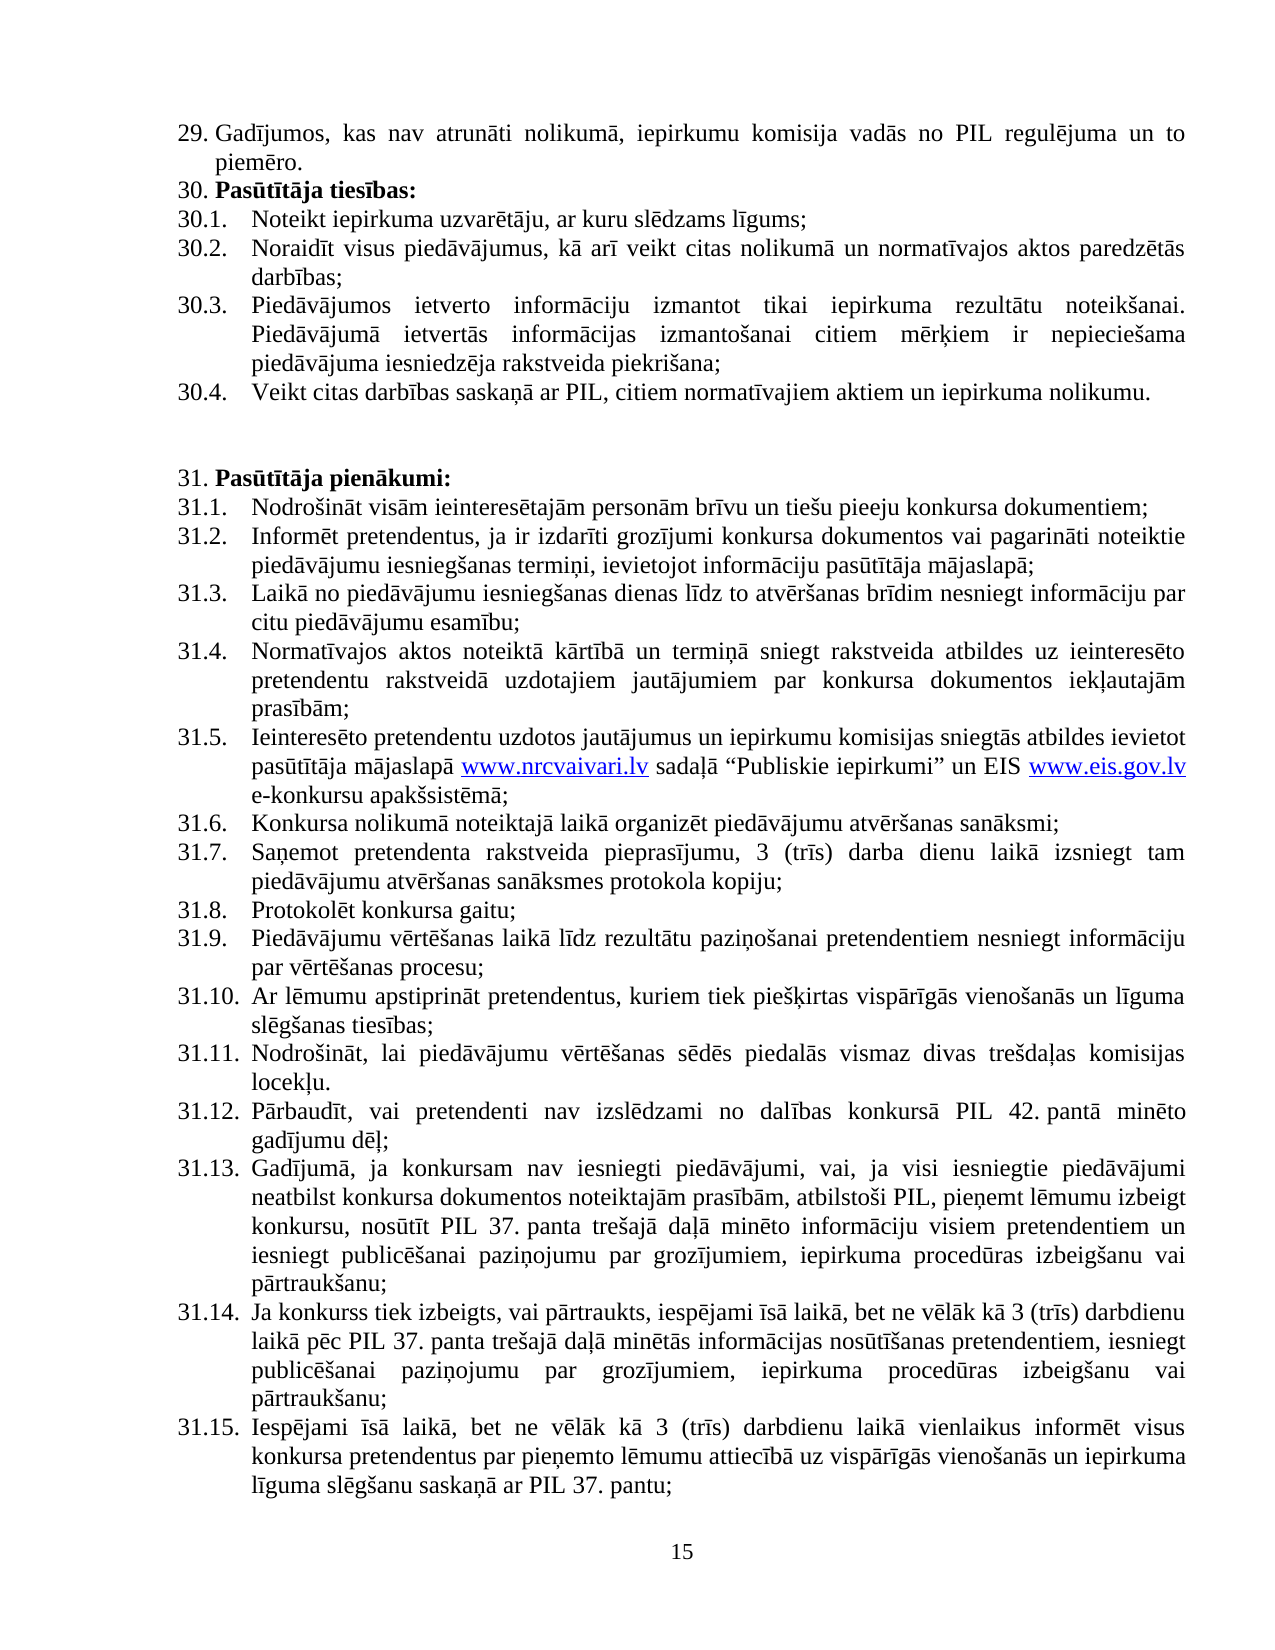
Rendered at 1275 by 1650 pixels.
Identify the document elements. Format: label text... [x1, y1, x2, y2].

list Pasūtītāja pienākumi: [177, 579, 1186, 608]
text Laikā no piedāvājumu iesniegšanas dienas līdz to atvēršanas brīdim nesniegt informāciju par citu piedāvājumu esamību; [177, 723, 1186, 781]
text Noteikt iepirkuma uzvarētāju, ar kuru slēdzams līgums; [177, 320, 1186, 349]
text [177, 1442, 1186, 1500]
text Noraidīt visus piedāvājumus, kā arī veikt citas nolikumā un normatīvajos aktos paredzētās darbības; [177, 349, 1186, 406]
list Pasūtītāja tiesības: [177, 291, 1186, 320]
text Protokolēt konkursa gaitu; [177, 1040, 1186, 1068]
text Piedāvājumu vērtēšanas laikā līdz rezultātu paziņošanai pretendentiem nesniegt informāciju par vērtēšanas procesu; [177, 1068, 1186, 1126]
list Iepirkumu komisijai ir tiesības pārtraukt iepirkumu jebkurā tā norises posmā, ja tam ir objektīvs pamatojums. [177, 118, 1186, 176]
text Gadījumā, ja konkursam nav iesniegti piedāvājumi, vai, ja visi iesniegtie piedāvājumi neatbilst konkursa dokumentos noteiktajām prasībām, atbilstoši PIL, pieņemt lēmumu izbeigt konkursu, nosūtīt PIL 37. panta trešajā daļā minēto informāciju visiem pretendentiem un iesniegt publicēšanai paziņojumu par grozījumiem, iepirkuma procedūras izbeigšanu vai pārtraukšanu; [177, 1298, 1186, 1442]
text Ar lēmumu apstiprināt pretendentus, kuriem tiek piešķirtas vispārīgās vienošanās un līguma slēgšanas tiesības; [177, 1126, 1186, 1183]
text Veikt citas darbības saskaņā ar PIL, citiem normatīvajiem aktiem un iepirkuma nolikumu. [177, 493, 1186, 521]
text Nodrošināt visām ieinteresētajām personām brīvu un tiešu pieeju konkursa dokumentiem; [177, 637, 1186, 666]
text Nodrošināt, lai piedāvājumu vērtēšanas sēdēs piedalās vismaz divas trešdaļas komisijas locekļu. [177, 1183, 1186, 1241]
text Saņemot pretendenta rakstveida pieprasījumu, 3 (trīs) darba dienu laikā izsniegt tam piedāvājumu atvēršanas sanāksmes protokola kopiju; [177, 982, 1186, 1040]
list Gadījumos, kas nav atrunāti nolikumā, iepirkumu komisija vadās no PIL regulējuma un to piemēro. [177, 205, 1186, 262]
text Informēt pretendentus, ja ir izdarīti grozījumi konkursa dokumentos vai pagarināti noteiktie piedāvājumu iesniegšanas termiņi, ievietojot informāciju pasūtītāja mājaslapā; [177, 666, 1186, 723]
text Normatīvajos aktos noteiktā kārtībā un termiņā sniegt rakstveida atbildes uz ieinteresēto pretendentu rakstveidā uzdotajiem jautājumiem par konkursa dokumentos iekļautajām prasībām; [177, 781, 1186, 867]
text Konkursa nolikumā noteiktajā laikā organizēt piedāvājumu atvēršanas sanāksmi; [177, 953, 1186, 982]
text Piedāvājumos ietverto informāciju izmantot tikai iepirkuma rezultātu noteikšanai. Piedāvājumā ietvertās informācijas izmantošanai citiem mērķiem ir nepieciešama piedāvājuma iesniedzēja rakstveida piekrišana; [177, 406, 1186, 493]
text Pārbaudīt, vai pretendenti nav izslēdzami no dalības konkursā PIL 42. pantā minēto gadījumu dēļ; [177, 1241, 1186, 1298]
text Ieinteresēto pretendentu uzdotos jautājumus un iepirkumu komisijas sniegtās atbildes ievietot pasūtītāja mājaslapā www.nrcvaivari.lv sadaļā “Publiskie iepirkumi” un EIS www.eis.gov.lv e-konkursu apakšsistēmā; [177, 867, 1186, 953]
